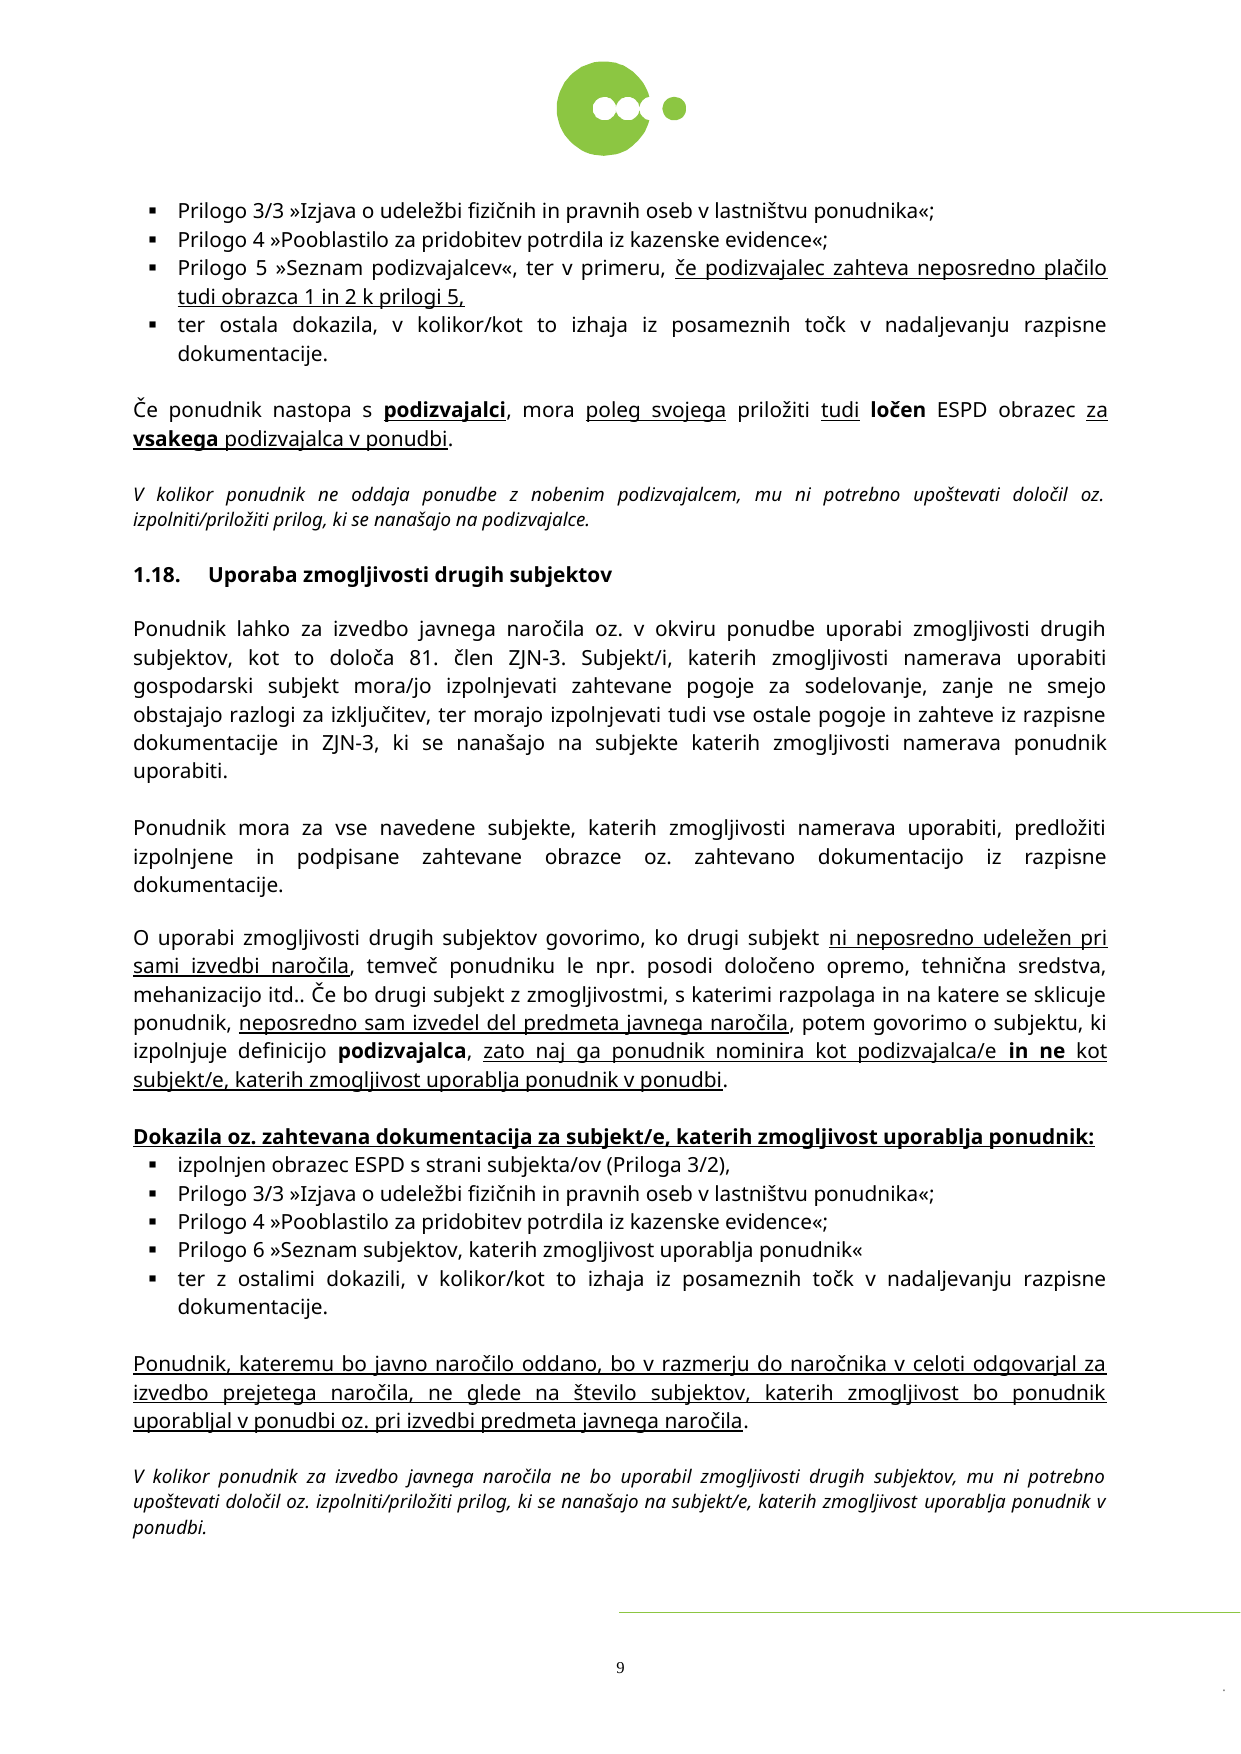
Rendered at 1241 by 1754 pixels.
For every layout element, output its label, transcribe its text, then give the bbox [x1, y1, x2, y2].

list Prilogo 4 »Pooblastilo za pridobitev potrdila iz kazenske evidence«; [148, 225, 1107, 253]
list ter ostala dokazila, v kolikor/kot to izhaja iz posameznih točk v nadaljevanju razpisne dokumentacije. [148, 310, 1107, 367]
text Dokazila oz. zahtevana dokumentacija za subjekt/e, katerih zmogljivost uporablja ponudnik: [133, 1122, 1107, 1150]
text Ponudnik lahko za izvedbo javnega naročila oz. v okviru ponudbe uporabi zmogljivosti drugih subjektov, kot to določa 81. člen ZJN-3. Subjekt/i, katerih zmogljivosti namerava uporabiti gospodarski subjekt mora/jo izpolnjevati zahtevane pogoje za sodelovanje, zanje ne smejo obstajajo razlogi za izključitev, ter morajo izpolnjevati tudi vse ostale pogoje in zahteve iz razpisne dokumentacije in ZJN-3, ki se nanašajo na subjekte katerih zmogljivosti namerava ponudnik uporabiti. [133, 614, 1107, 785]
list ter z ostalimi dokazili, v kolikor/kot to izhaja iz posameznih točk v nadaljevanju razpisne dokumentacije. [148, 1264, 1107, 1321]
text Ponudnik, kateremu bo javno naročilo oddano, bo v razmerju do naročnika v celoti odgovarjal za izvedbo prejetega naročila, ne glede na število subjektov, katerih zmogljivost bo ponudnik uporabljal v ponudbi oz. pri izvedbi predmeta javnega naročila. [133, 1403, 1107, 1435]
text Ponudnik mora za vse navedene subjekte, katerih zmogljivosti namerava uporabiti, predložiti izpolnjene in podpisane zahtevane obrazce oz. zahtevano dokumentacijo iz razpisne dokumentacije. [133, 813, 1107, 899]
text V kolikor ponudnik ne oddaja ponudbe z nobenim podizvajalcem, mu ni potrebno upoštevati določil oz. izpolniti/priložiti prilog, ki se nanašajo na podizvajalce. [133, 481, 1107, 532]
list Prilogo 5 »Seznam podizvajalcev«, ter v primeru, če podizvajalec zahteva neposredno plačilo tudi obrazca 1 in 2 k prilogi 5, [148, 253, 1107, 310]
text V kolikor ponudnik za izvedbo javnega naročila ne bo uporabil zmogljivosti drugih subjektov, mu ni potrebno upoštevati določil oz. izpolniti/priložiti prilog, ki se nanašajo na subjekt/e, katerih zmogljivost uporablja ponudnik v ponudbi. [133, 1463, 1107, 1540]
text Ponudnik, kateremu bo javno naročilo oddano, bo v razmerju do naročnika v celoti odgovarjal za izvedbo prejetega naročila, ne glede na število subjektov, katerih zmogljivost bo ponudnik uporabljal v ponudbi oz. pri izvedbi predmeta javnega naročila. [133, 1349, 1107, 1373]
text O uporabi zmogljivosti drugih subjektov govorimo, ko drugi subjekt ni neposredno udeležen pri sami izvedbi naročila, temveč ponudniku le npr. posodi določeno opremo, tehnična sredstva, mehanizacijo itd.. Če bo drugi subjekt z zmogljivostmi, s katerimi razpolaga in na katere se sklicuje ponudnik, neposredno sam izvedel del predmeta javnega naročila, potem govorimo o subjektu, ki izpolnjuje definicijo podizvajalca, zato naj ga ponudnik nominira kot podizvajalca/e in ne kot subjekt/e, katerih zmogljivost uporablja ponudnik v ponudbi. [133, 923, 1107, 1093]
text Če ponudnik nastopa s podizvajalci, mora poleg svojega priložiti tudi ločen ESPD obrazec za vsakega podizvajalca v ponudbi. [133, 396, 1107, 452]
list Prilogo 3/3 »Izjava o udeležbi fizičnih in pravnih oseb v lastništvu ponudnika«; [148, 197, 1107, 225]
list Prilogo 3/3 »Izjava o udeležbi fizičnih in pravnih oseb v lastništvu ponudnika«; [148, 1179, 1107, 1207]
list Prilogo 6 »Seznam subjektov, katerih zmogljivost uporablja ponudnik« [148, 1236, 1107, 1264]
list Prilogo 4 »Pooblastilo za pridobitev potrdila iz kazenske evidence«; [148, 1207, 1107, 1236]
list Uporaba zmogljivosti drugih subjektov [133, 560, 1107, 589]
list izpolnjen obrazec ESPD s strani subjekta/ov (Priloga 3/2), [148, 1150, 1107, 1179]
text Ponudnik, kateremu bo javno naročilo oddano, bo v razmerju do naročnika v celoti odgovarjal za izvedbo prejetega naročila, ne glede na število subjektov, katerih zmogljivost bo ponudnik uporabljal v ponudbi oz. pri izvedbi predmeta javnega naročila. [133, 1375, 1107, 1402]
